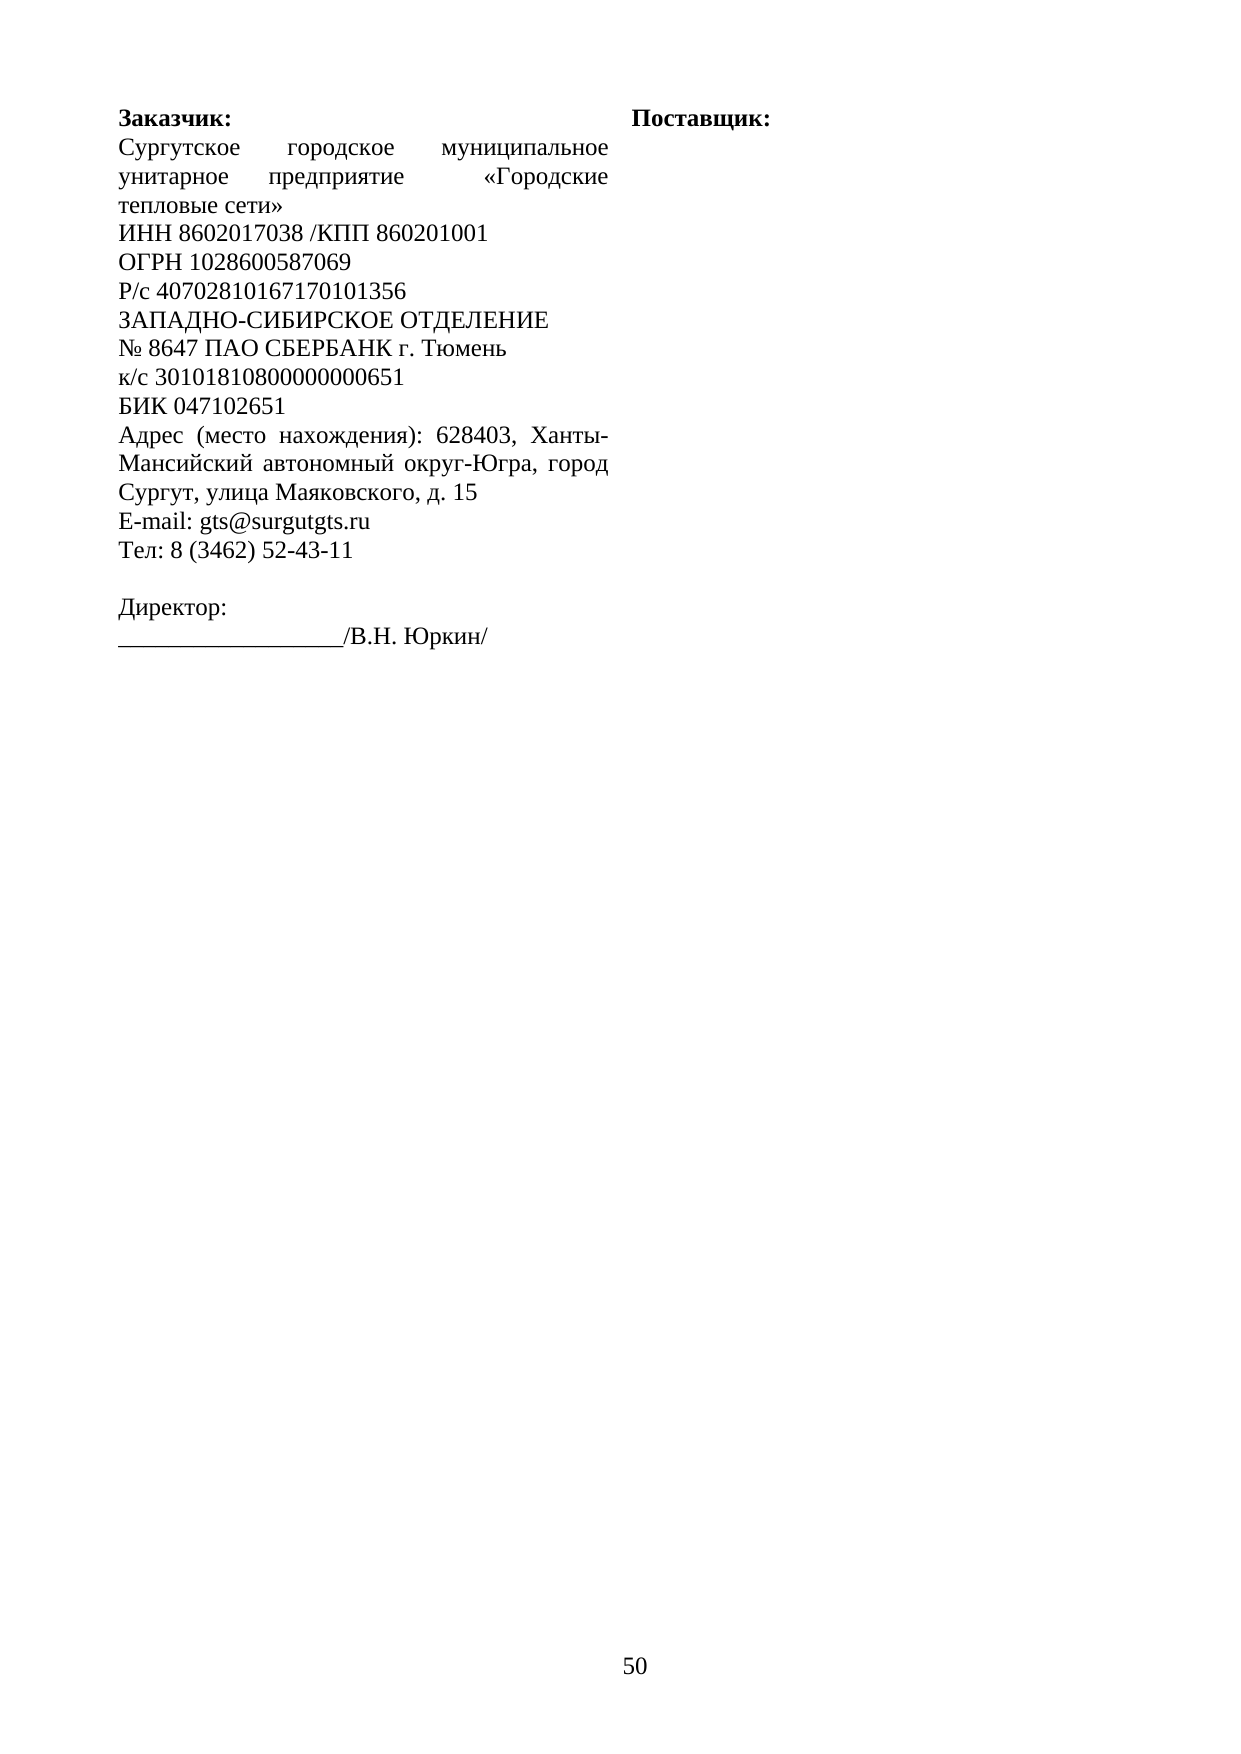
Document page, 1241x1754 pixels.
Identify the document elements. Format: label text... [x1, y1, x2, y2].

table_header Поставщик: [620, 104, 1107, 678]
table_header Заказчик: Сургутское городское муниципальное унитарное предприятие «Городские тепловые сети» ИНН 8602017038 /КПП 860201001 ОГРН 1028600587069 Р/с 40702810167170101356 ЗАПАДНО-СИБИРСКОЕ ОТДЕЛЕНИЕ № 8647 ПАО СБЕРБАНК г. Тюмень к/с 30101810800000000651 БИК 047102651 Адрес (место нахождения): 628403, Ханты-Мансийский автономный округ-Югра, город Сургут, улица Маяковского, д. 15 E-mail: gts@surgutgts.ru Тел: 8 (3462) 52-43-11 Директор: __________________/В.Н. Юркин/ [107, 104, 620, 678]
